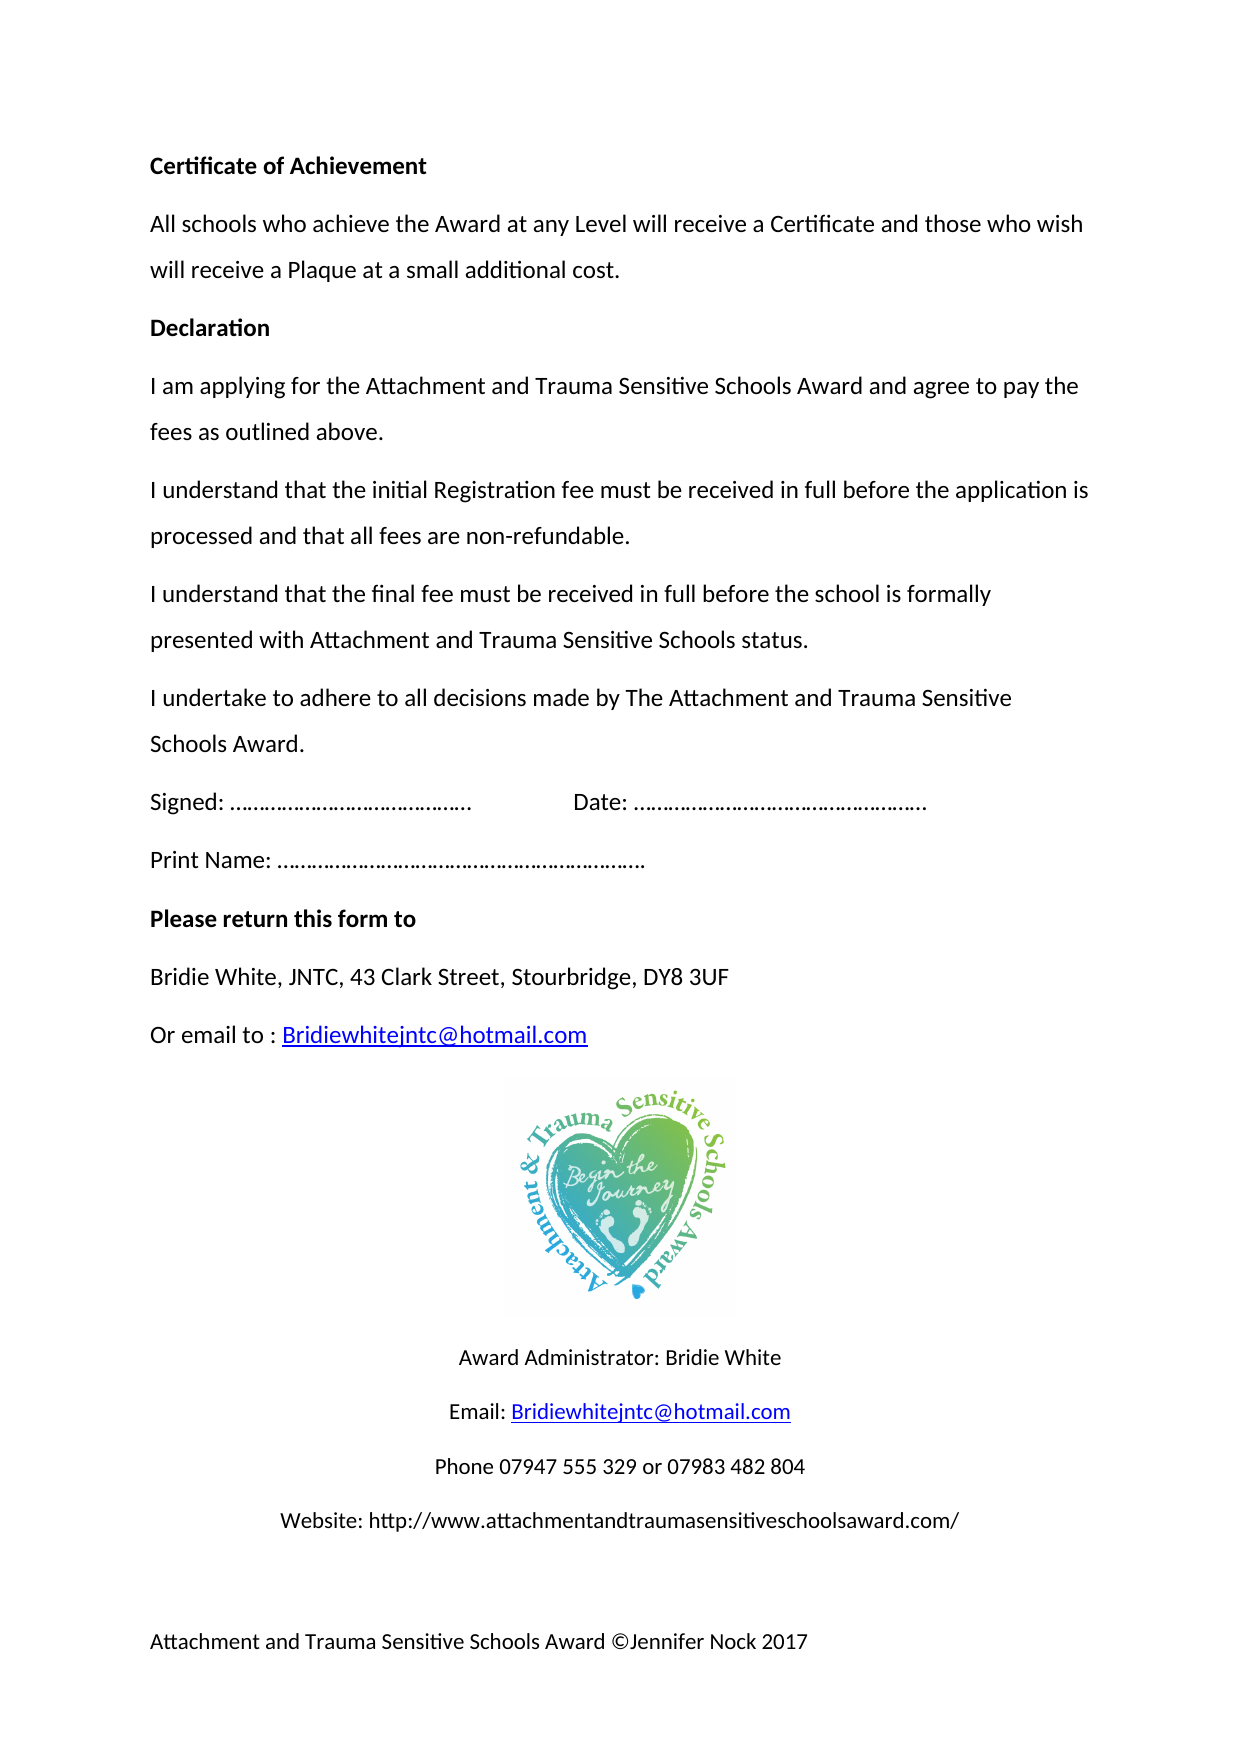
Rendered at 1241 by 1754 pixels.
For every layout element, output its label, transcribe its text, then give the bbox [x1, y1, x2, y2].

text Print Name: ………………………………………………………. [150, 844, 1090, 875]
text I am applying for the Attachment and Trauma Sensitive Schools Award and agree to pay the fees as outlined above. [150, 370, 1090, 447]
text I undertake to adhere to all decisions made by The Attachment and Trauma Sensitive Schools Award. [150, 682, 1090, 758]
text Or email to : Bridiewhitejntc@hotmail.com [150, 1019, 1090, 1050]
text Signed: …………………………………… Date: …………………………………………… [150, 786, 1090, 817]
text Please return this form to [150, 903, 1090, 933]
list All schools who achieve the Award at any Level will receive a Certificate and those who wish will receive a Plaque at a small additional cost. [150, 208, 1090, 284]
picture [503, 1077, 737, 1317]
list Declaration [150, 312, 1090, 343]
text I understand that the final fee must be received in full before the school is formally presented with Attachment and Trauma Sensitive Schools status. [150, 578, 1090, 654]
text Email: Bridiewhitejntc@hotmail.com [150, 1397, 1090, 1425]
text Certificate of Achievement [150, 150, 1090, 181]
text I understand that the initial Registration fee must be received in full before the application is processed and that all fees are non-refundable. [150, 474, 1090, 551]
text Bridie White, JNTC, 43 Clark Street, Stourbridge, DY8 3UF [150, 961, 1090, 991]
text Phone 07947 555 329 or 07983 482 804 [150, 1452, 1090, 1480]
text Website: http://www.attachmentandtraumasensitiveschoolsaward.com/ [150, 1506, 1090, 1534]
text Award Administrator: Bridie White [150, 1343, 1090, 1371]
